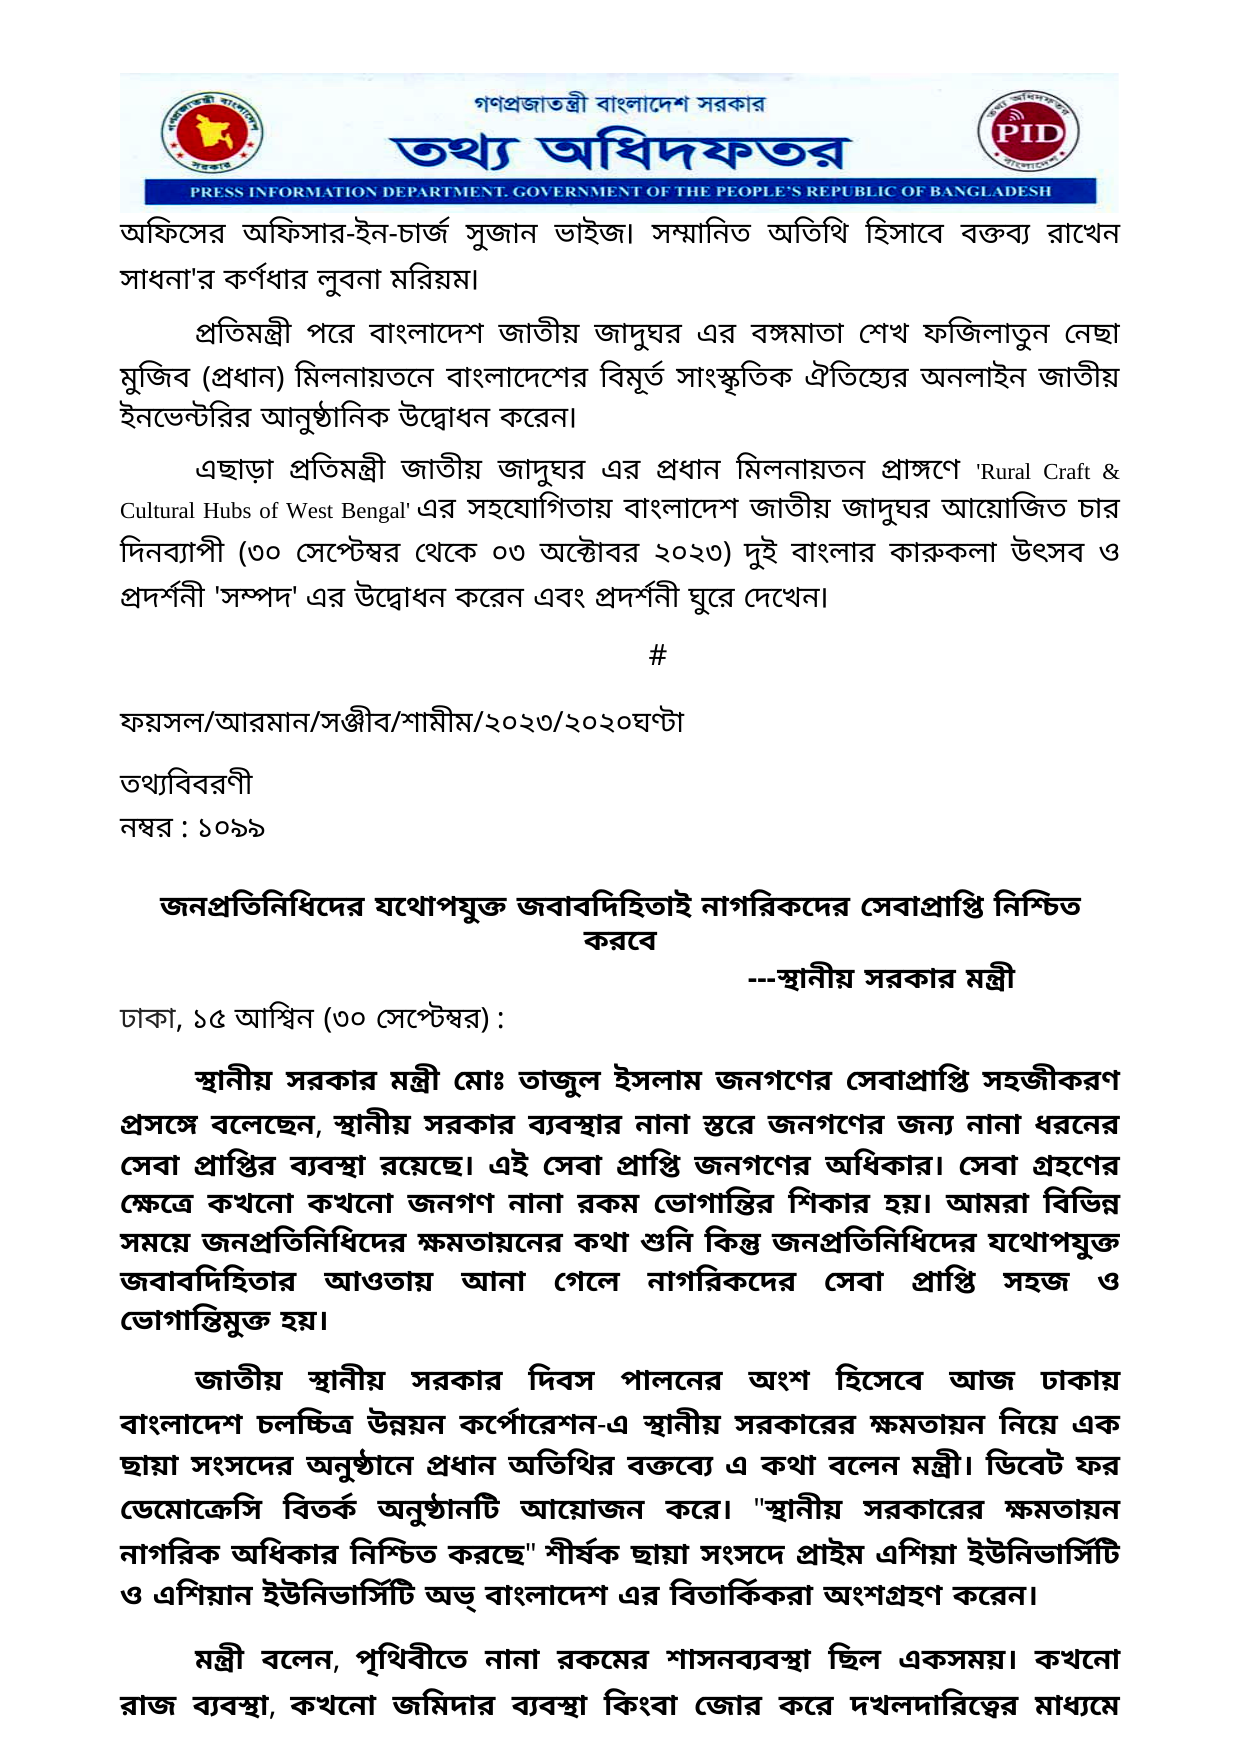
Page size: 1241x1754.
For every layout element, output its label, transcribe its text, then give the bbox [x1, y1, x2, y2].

text জাতীয় স্থানীয় সরকার দিবস পালনের অংশ হিসেবে আজ ঢাকায় বাংলাদেশ চলচ্চিত্র উন্নয়ন কর্পোরেশন-এ স্থানীয় সরকারের ক্ষমতায়ন নিয়ে এক ছায়া সংসদের অনুষ্ঠানে প্রধান অতিথির বক্তব্যে এ কথা বলেন মন্ত্রী। ডিবেট ফর ডেমোক্রেসি বিতর্ক অনুষ্ঠানটি আয়োজন করে। "স্থানীয় সরকারের ক্ষমতায়ন নাগরিক অধিকার নিশ্চিত করছে" শীর্ষক ছায়া সংসদে প্রাইম এশিয়া ইউনিভার্সিটি ও এশিয়ান ইউনিভার্সিটি অভ্ বাংলাদেশ এর বিতার্কিকরা অংশগ্রহণ করেন। [120, 1363, 1120, 1612]
text জনপ্রতিনিধিদের যথোপযুক্ত জবাবদিহিতাই নাগরিকদের সেবাপ্রাপ্তি নিশ্চিত করবে [120, 889, 1120, 957]
text ---স্থানীয় সরকার মন্ত্রী [120, 957, 1120, 997]
text এছাড়া প্রতিমন্ত্রী জাতীয় জাদুঘর এর প্রধান মিলনায়তন প্রাঙ্গণে 'Rural Craft & Cultural Hubs of West Bengal' এর সহযোগিতায় বাংলাদেশ জাতীয় জাদুঘর আয়োজিত চার দিনব্যাপী (৩০ সেপ্টেম্বর থেকে ০৩ অক্টোবর ২০২৩) দুই বাংলার কারুকলা উৎসব ও প্রদর্শনী 'সম্পদ' এর উদ্বোধন করেন এবং প্রদর্শনী ঘুরে দেখেন। [120, 452, 1120, 616]
text প্রতিমন্ত্রী পরে বাংলাদেশ জাতীয় জাদুঘর এর বঙ্গমাতা শেখ ফজিলাতুন নেছা মুজিব (প্রধান) মিলনায়তনে বাংলাদেশের বিমূর্ত সাংস্কৃতিক ঐতিহ্যের অনলাইন জাতীয় ইনভেন্টরির আনুষ্ঠানিক উদ্বোধন করেন। [120, 316, 1120, 434]
text ফয়সল/আরমান/সঞ্জীব/শামীম/২০২৩/২০২০ঘণ্টা [120, 701, 1120, 741]
text # [120, 635, 1120, 674]
text ঢাকা, ১৫ আশ্বিন (৩০ সেপ্টেম্বর) : [120, 997, 1120, 1037]
text তথ্যবিবরণী নম্বর : ১০৯৯ [120, 768, 1112, 849]
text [120, 1638, 1120, 1723]
text স্থানীয় সরকার মন্ত্রী মোঃ তাজুল ইসলাম জনগণের সেবাপ্রাপ্তি সহজীকরণ প্রসঙ্গে বলেছেন, স্থানীয় সরকার ব্যবস্থার নানা স্তরে জনগণের জন্য নানা ধরনের সেবা প্রাপ্তির ব্যবস্থা রয়েছে। এই সেবা প্রাপ্তি জনগণের অধিকার। সেবা গ্রহণের ক্ষেত্রে কখনো কখনো জনগণ নানা রকম ভোগান্তির শিকার হয়। আমরা বিভিন্ন সময়ে জনপ্রতিনিধিদের ক্ষমতায়নের কথা শুনি কিন্তু জনপ্রতিনিধিদের যথোপযুক্ত জবাবদিহিতার আওতায় আনা গেলে নাগরিকদের সেবা প্রাপ্তি সহজ ও ভোগান্তিমুক্ত হয়। [120, 1063, 1120, 1338]
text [120, 212, 1120, 298]
